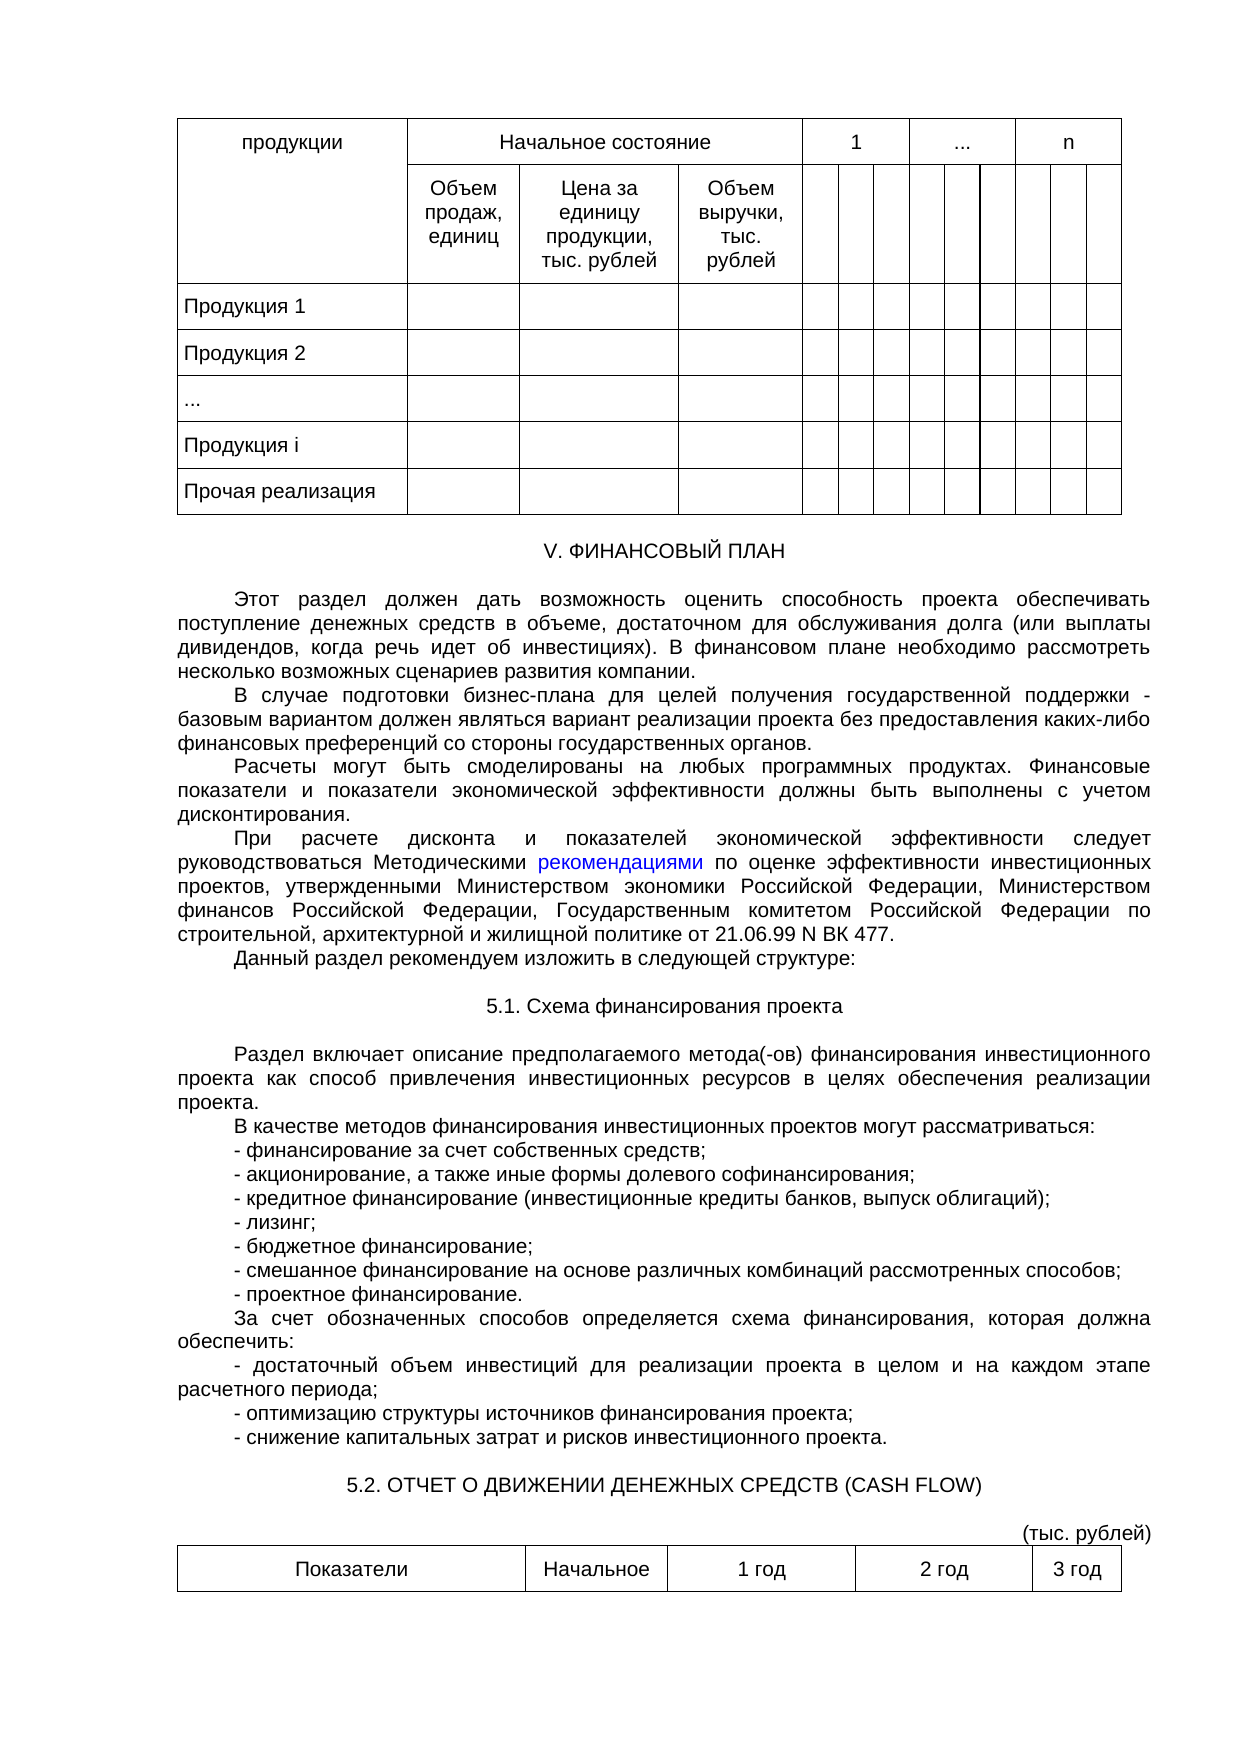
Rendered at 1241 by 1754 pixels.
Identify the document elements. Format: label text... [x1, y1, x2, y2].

table_cell [1016, 330, 1050, 375]
table_cell ... [178, 376, 407, 421]
table_cell [1016, 376, 1050, 421]
table_cell [520, 330, 678, 375]
table_cell [408, 422, 519, 467]
table_cell [520, 284, 678, 329]
table_cell [981, 469, 1015, 514]
table_cell [1016, 422, 1050, 467]
text - достаточный объем инвестиций для реализации проекта в целом и на каждом этапе расчетного периода; [177, 1353, 1152, 1401]
table_cell [1087, 422, 1121, 467]
table_cell Начальное состояние [408, 119, 802, 164]
table_cell [839, 376, 873, 421]
table_cell [910, 422, 944, 467]
table_cell [874, 469, 909, 514]
text - кредитное финансирование (инвестиционные кредиты банков, выпуск облигаций); [177, 1186, 1152, 1209]
table_cell [910, 469, 944, 514]
table_cell [910, 284, 944, 329]
table_cell Цена за единицу продукции, тыс. рублей [520, 165, 678, 282]
table_cell [874, 422, 909, 467]
text В качестве методов финансирования инвестиционных проектов могут рассматриваться: [177, 1114, 1152, 1138]
table_cell [981, 422, 1015, 467]
table_cell [520, 422, 678, 467]
table_cell [803, 422, 838, 467]
table_header Начальное состояние [526, 1546, 667, 1591]
text За счет обозначенных способов определяется схема финансирования, которая должна обеспечить: [177, 1305, 1152, 1353]
text (тыс. рублей) [177, 1521, 1152, 1545]
table_cell [874, 284, 909, 329]
table_cell [1087, 469, 1121, 514]
table_cell [679, 376, 802, 421]
table_cell [1016, 469, 1050, 514]
table_header 3 год [1033, 1546, 1121, 1591]
table_cell [803, 330, 838, 375]
table_cell [1087, 376, 1121, 421]
table_cell n [1016, 119, 1121, 164]
text - лизинг; [177, 1209, 1152, 1233]
text V. ФИНАНСОВЫЙ ПЛАН [177, 539, 1152, 563]
table_cell [945, 469, 979, 514]
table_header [178, 119, 407, 282]
table_cell [679, 422, 802, 467]
table_cell [1051, 165, 1086, 282]
table_header 2 год [856, 1546, 1032, 1591]
table_cell [679, 330, 802, 375]
table_cell [1016, 284, 1050, 329]
table_cell [874, 330, 909, 375]
table_cell [1051, 376, 1086, 421]
table_cell [1051, 422, 1086, 467]
table_cell [1051, 469, 1086, 514]
table_cell [981, 284, 1015, 329]
table_cell [803, 284, 838, 329]
table_cell Продукция 2 [178, 330, 407, 375]
text - финансирование за счет собственных средств; [177, 1138, 1152, 1162]
table_cell [874, 165, 909, 282]
table_cell [910, 165, 944, 282]
table_cell [1087, 284, 1121, 329]
text - снижение капитальных затрат и рисков инвестиционного проекта. [177, 1425, 1152, 1449]
table_cell 1 [803, 119, 909, 164]
text В случае подготовки бизнес-плана для целей получения государственной поддержки - базовым вариантом должен являться вариант реализации проекта без предоставления каких-либо финансовых преференций со стороны государственных органов. [177, 682, 1152, 754]
table_cell Продукция i [178, 422, 407, 467]
text Данный раздел рекомендуем изложить в следующей структуре: [177, 946, 1152, 970]
text При расчете дисконта и показателей экономической эффективности следует руководствоваться Методическими рекомендациями по оценке эффективности инвестиционных проектов, утвержденными Министерством экономики Российской Федерации, Министерством финансов Российской Федерации, Государственным комитетом Российской Федерации по строительной, архитектурной и жилищной политике от 21.06.99 N ВК 477. [177, 826, 1152, 946]
text Раздел включает описание предполагаемого метода(-ов) финансирования инвестиционного проекта как способ привлечения инвестиционных ресурсов в целях обеспечения реализации проекта. [177, 1042, 1152, 1114]
text 5.1. Схема финансирования проекта [177, 994, 1152, 1018]
table_cell Продукция 1 [178, 284, 407, 329]
table_header Показатели [178, 1546, 525, 1591]
table_cell [981, 376, 1015, 421]
table_cell Объем продаж, единиц [408, 165, 519, 282]
table_cell [839, 330, 873, 375]
table_cell [679, 469, 802, 514]
table_cell [945, 284, 979, 329]
table_cell [945, 376, 979, 421]
table_cell [803, 376, 838, 421]
table_cell [408, 284, 519, 329]
table_cell [679, 284, 802, 329]
table_cell ... [910, 119, 1015, 164]
table_cell [1051, 330, 1086, 375]
text - бюджетное финансирование; [177, 1233, 1152, 1257]
table_cell Объем выручки, тыс. рублей [679, 165, 802, 282]
table_cell [874, 376, 909, 421]
table_cell [1087, 165, 1121, 282]
table_cell [408, 376, 519, 421]
table_cell [981, 330, 1015, 375]
table_header 1 год [668, 1546, 855, 1591]
table_cell [408, 469, 519, 514]
table_cell [408, 330, 519, 375]
table_cell [945, 165, 979, 282]
table_cell [1051, 284, 1086, 329]
table_cell [803, 469, 838, 514]
table_cell [839, 284, 873, 329]
table_cell [803, 165, 838, 282]
table_cell [520, 376, 678, 421]
text 5.2. ОТЧЕТ О ДВИЖЕНИИ ДЕНЕЖНЫХ СРЕДСТВ (CASH FLOW) [177, 1473, 1152, 1497]
text - проектное финансирование. [177, 1281, 1152, 1305]
table_cell [910, 330, 944, 375]
text - акционирование, а также иные формы долевого софинансирования; [177, 1162, 1152, 1186]
table_cell [981, 165, 1015, 282]
table_cell [839, 165, 873, 282]
table_cell Прочая реализация [178, 469, 407, 514]
table_cell [1087, 330, 1121, 375]
table_cell [839, 422, 873, 467]
table_cell [945, 330, 979, 375]
table_cell [1016, 165, 1050, 282]
text Этот раздел должен дать возможность оценить способность проекта обеспечивать поступление денежных средств в объеме, достаточном для обслуживания долга (или выплаты дивидендов, когда речь идет об инвестициях). В финансовом плане необходимо рассмотреть несколько возможных сценариев развития компании. [177, 587, 1152, 682]
table_cell [839, 469, 873, 514]
table_cell [945, 422, 979, 467]
text - смешанное финансирование на основе различных комбинаций рассмотренных способов; [177, 1257, 1152, 1281]
table_cell [520, 469, 678, 514]
table_cell [910, 376, 944, 421]
text Расчеты могут быть смоделированы на любых программных продуктах. Финансовые показатели и показатели экономической эффективности должны быть выполнены с учетом дисконтирования. [177, 754, 1152, 826]
text - оптимизацию структуры источников финансирования проекта; [177, 1401, 1152, 1425]
